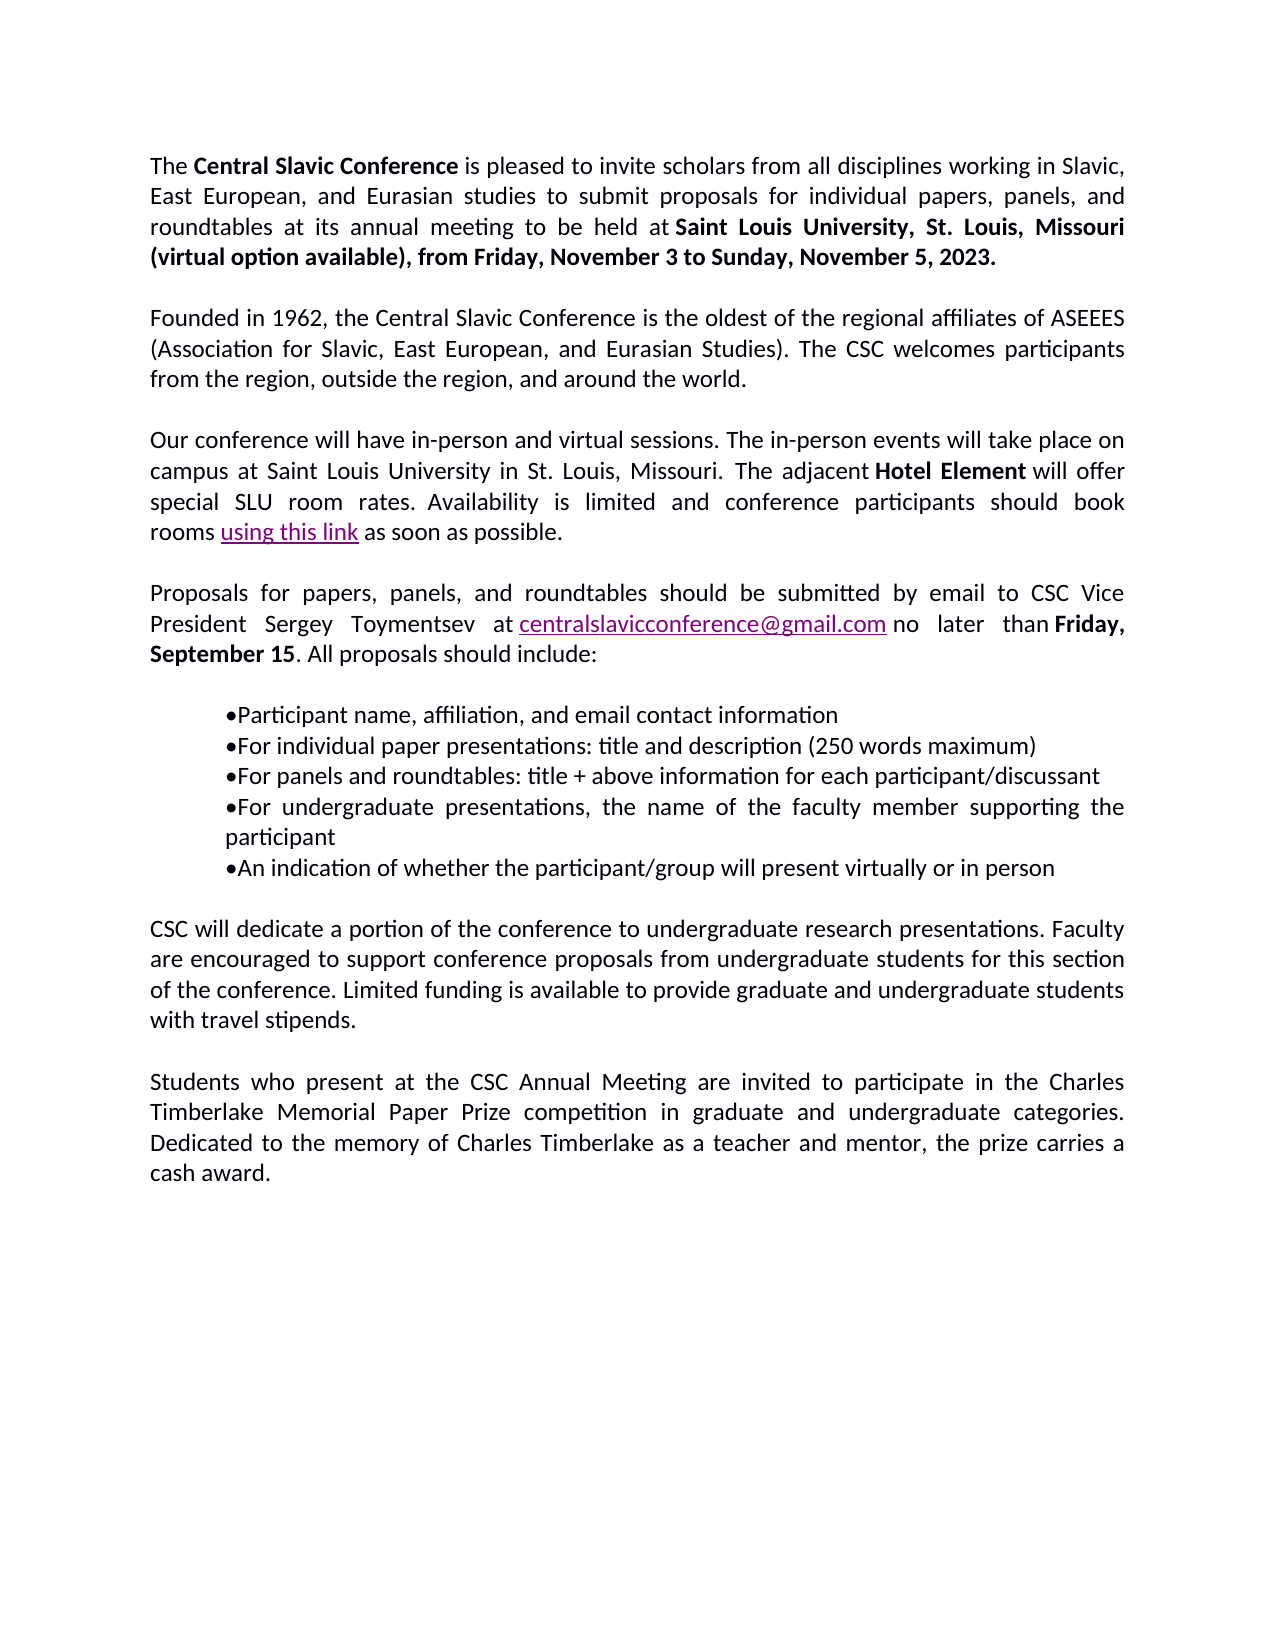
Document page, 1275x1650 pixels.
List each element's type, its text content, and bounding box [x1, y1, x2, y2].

text Students who present at the CSC Annual Meeting are invited to participate in the Charles Timberlake Memorial Paper Prize competition in graduate and undergraduate categories. Dedicated to the memory of Charles Timberlake as a teacher and mentor, the prize carries a cash award. [150, 1066, 1125, 1188]
text Our conference will have in-person and virtual sessions. The in-person events will take place on campus at Saint Louis University in St. Louis, Missouri. The adjacent Hotel Element will offer special SLU room rates. Availability is limited and conference participants should book rooms using this link as soon as possible. [150, 425, 1125, 547]
text •For panels and roundtables: title + above information for each participant/discussant [225, 760, 1125, 791]
text •Participant name, affiliation, and email contact information [225, 699, 1125, 730]
text •For undergraduate presentations, the name of the faculty member supporting the participant [225, 791, 1125, 852]
text Proposals for papers, panels, and roundtables should be submitted by email to CSC Vice President Sergey Toymentsev at centralslavicconference@gmail.com no later than Friday, September 15. All proposals should include: [150, 577, 1125, 669]
text •For individual paper presentations: title and description (250 words maximum) [225, 730, 1125, 760]
text Founded in 1962, the Central Slavic Conference is the oldest of the regional affiliates of ASEEES (Association for Slavic, East European, and Eurasian Studies). The CSC welcomes participants from the region, outside the region, and around the world. [150, 303, 1125, 394]
text CSC will dedicate a portion of the conference to undergraduate research presentations. Faculty are encouraged to support conference proposals from undergraduate students for this section of the conference. Limited funding is available to provide graduate and undergraduate students with travel stipends. [150, 913, 1125, 1035]
text •An indication of whether the participant/group will present virtually or in person [225, 852, 1125, 882]
text The Central Slavic Conference is pleased to invite scholars from all disciplines working in Slavic, East European, and Eurasian studies to submit proposals for individual papers, panels, and roundtables at its annual meeting to be held at Saint Louis University, St. Louis, Missouri (virtual option available), from Friday, November 3 to Sunday, November 5, 2023. [150, 150, 1125, 272]
